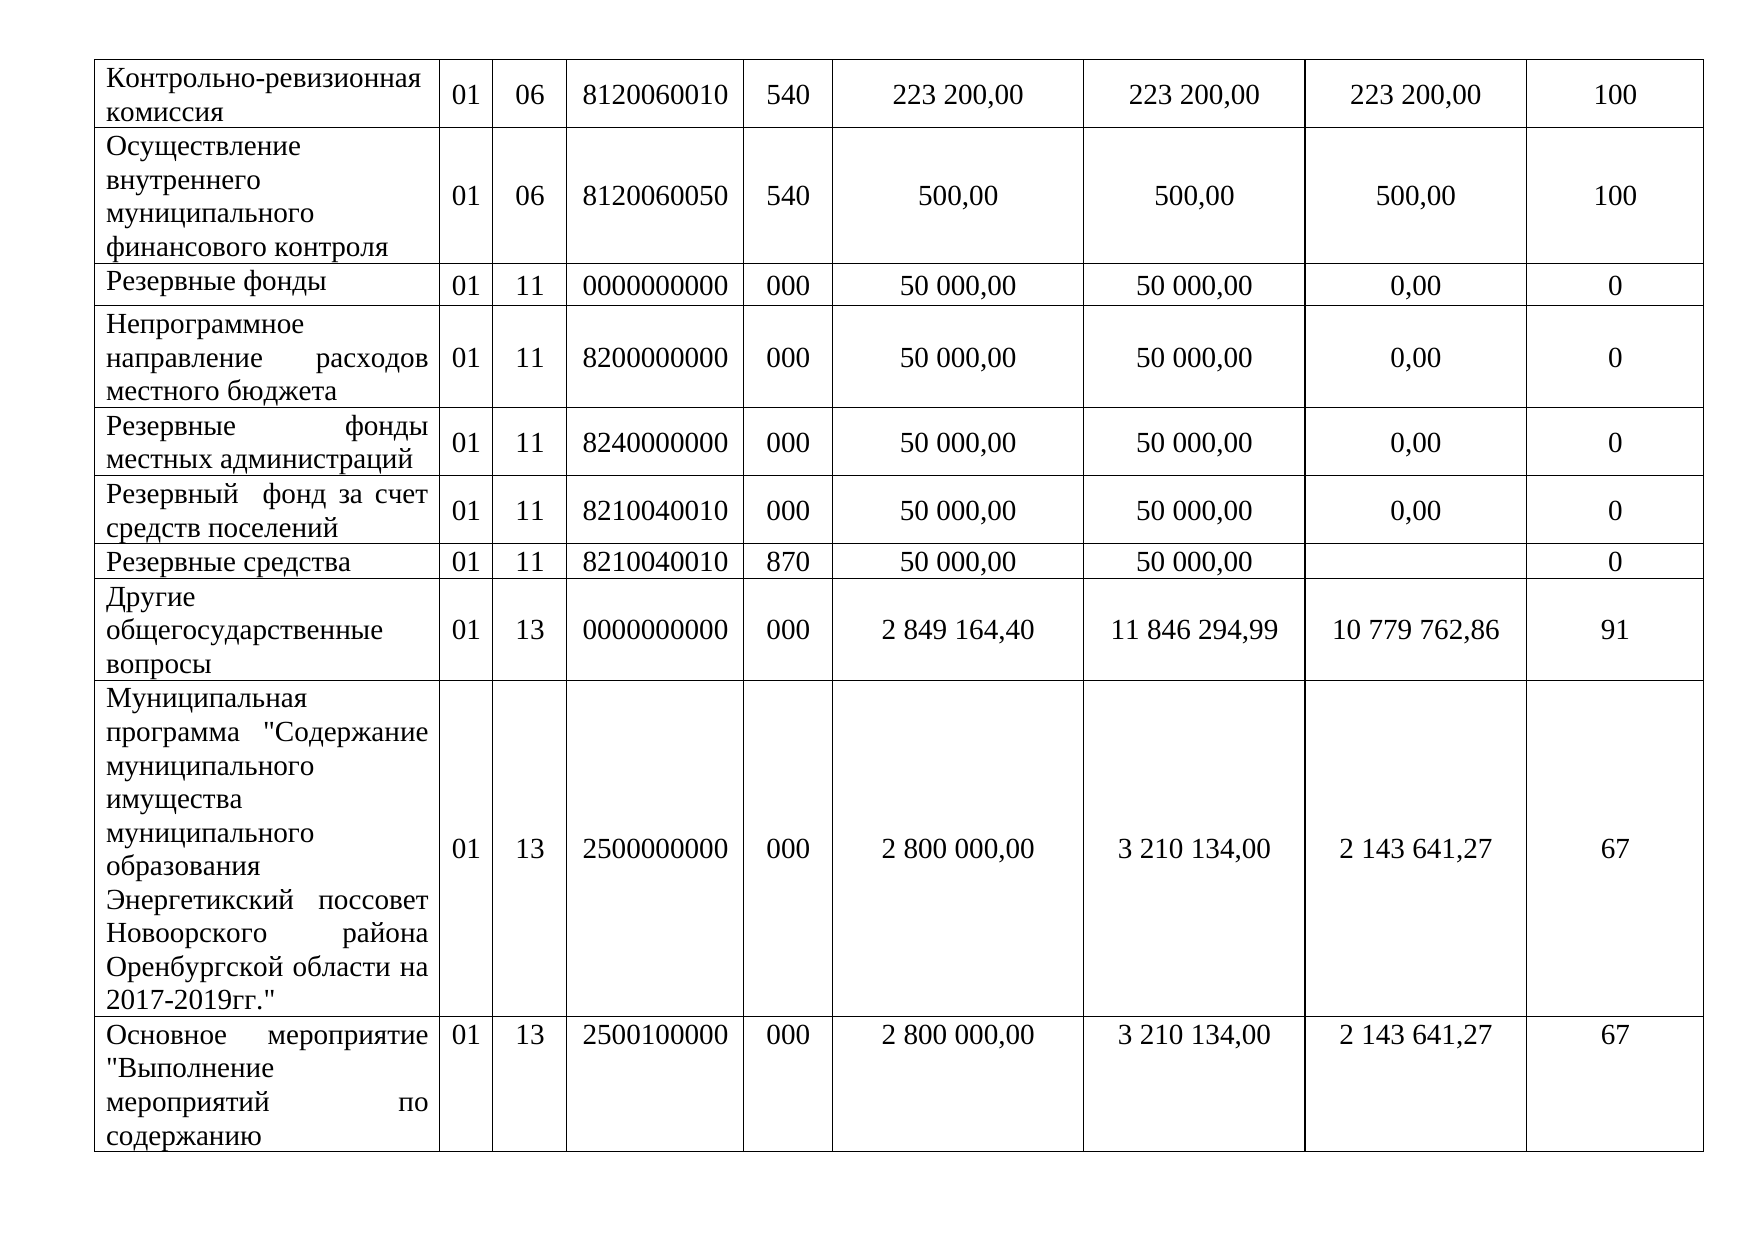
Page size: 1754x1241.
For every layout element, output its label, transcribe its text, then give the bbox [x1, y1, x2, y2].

table_cell 000 [744, 579, 832, 679]
table_cell 100 [1527, 60, 1703, 127]
table_cell Резервные фонды [95, 264, 439, 305]
table_cell 3 210 134,00 [1084, 1017, 1304, 1151]
table_cell 8210040010 [567, 544, 743, 578]
table_cell Резервные фонды местных администраций [95, 408, 439, 475]
table_cell 01 [440, 408, 492, 475]
table_cell 01 [440, 1017, 492, 1151]
table_cell 50 000,00 [1084, 264, 1304, 305]
table_cell 3 210 134,00 [1084, 681, 1304, 1016]
table_cell 01 [440, 476, 492, 543]
table_cell Муниципальная программа "Содержание муниципального имущества муниципального образования Энергетикский поссовет Новоорского района Оренбургской области на 2017-2019гг." [95, 681, 439, 1016]
table_cell 0,00 [1306, 264, 1526, 305]
table_cell 50 000,00 [1084, 476, 1304, 543]
table_cell 540 [744, 60, 832, 127]
table_cell 8210040010 [567, 476, 743, 543]
table_cell 0 [1527, 544, 1703, 578]
table_cell 50 000,00 [1084, 544, 1304, 578]
table_cell 2 800 000,00 [833, 681, 1083, 1016]
table_cell 223 200,00 [1306, 60, 1526, 127]
table_cell 2500100000 [567, 1017, 743, 1151]
table_cell 01 [440, 306, 492, 407]
table_cell 0,00 [1306, 306, 1526, 407]
table_cell 11 846 294,99 [1084, 579, 1304, 679]
table_cell 01 [440, 544, 492, 578]
table_cell 2 143 641,27 [1306, 1017, 1526, 1151]
table_cell 50 000,00 [833, 306, 1083, 407]
table_cell 2 849 164,40 [833, 579, 1083, 679]
table_cell 06 [493, 60, 566, 127]
table_cell 500,00 [1084, 128, 1304, 262]
table_cell [1306, 544, 1526, 578]
table_cell 870 [744, 544, 832, 578]
table_cell 100 [1527, 128, 1703, 262]
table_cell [95, 1017, 439, 1151]
table_cell 000 [744, 408, 832, 475]
table_cell 13 [493, 681, 566, 1016]
table_cell 50 000,00 [833, 544, 1083, 578]
table_cell 50 000,00 [833, 264, 1083, 305]
table_cell 540 [744, 128, 832, 262]
table_cell 000 [744, 476, 832, 543]
table_cell 2500000000 [567, 681, 743, 1016]
table_cell 2 800 000,00 [833, 1017, 1083, 1151]
table_cell 8240000000 [567, 408, 743, 475]
table_cell 13 [493, 1017, 566, 1151]
table_cell 0 [1527, 306, 1703, 407]
table_cell 11 [493, 264, 566, 305]
table_cell 500,00 [1306, 128, 1526, 262]
table_cell 0 [1527, 476, 1703, 543]
table_cell 8120060010 [567, 60, 743, 127]
table_cell 11 [493, 476, 566, 543]
table_cell Непрограммное направление расходов местного бюджета [95, 306, 439, 407]
table_cell 13 [493, 579, 566, 679]
table_cell 11 [493, 306, 566, 407]
table_cell 01 [440, 264, 492, 305]
table_cell 2 143 641,27 [1306, 681, 1526, 1016]
table_cell 000 [744, 264, 832, 305]
table_cell 8120060050 [567, 128, 743, 262]
table_cell 91 [1527, 579, 1703, 679]
table_cell Резервный фонд за счет средств поселений [95, 476, 439, 543]
table_cell 50 000,00 [1084, 408, 1304, 475]
table_cell 67 [1527, 681, 1703, 1016]
table_cell Осуществление внутреннего муниципального финансового контроля [95, 128, 439, 262]
table_cell 50 000,00 [1084, 306, 1304, 407]
table_cell 50 000,00 [833, 408, 1083, 475]
table_cell Контрольно-ревизионная комиссия [95, 60, 439, 127]
table_cell 0000000000 [567, 264, 743, 305]
table_cell 0,00 [1306, 408, 1526, 475]
table_cell Резервные средства [95, 544, 439, 578]
table_cell 10 779 762,86 [1306, 579, 1526, 679]
table_cell Другие общегосударственные вопросы [95, 579, 439, 679]
table_cell 0,00 [1306, 476, 1526, 543]
table_cell 01 [440, 579, 492, 679]
table_cell 0 [1527, 408, 1703, 475]
table_cell 01 [440, 681, 492, 1016]
table_cell 223 200,00 [1084, 60, 1304, 127]
table_cell 50 000,00 [833, 476, 1083, 543]
table_cell 8200000000 [567, 306, 743, 407]
table_cell 0 [1527, 264, 1703, 305]
table_cell 06 [493, 128, 566, 262]
table_cell 000 [744, 306, 832, 407]
table_cell 11 [493, 408, 566, 475]
table_cell 01 [440, 128, 492, 262]
table_cell 67 [1527, 1017, 1703, 1151]
table_cell 223 200,00 [833, 60, 1083, 127]
table_cell 0000000000 [567, 579, 743, 679]
table_cell 000 [744, 681, 832, 1016]
table_cell 000 [744, 1017, 832, 1151]
table_cell 11 [493, 544, 566, 578]
table_cell 500,00 [833, 128, 1083, 262]
table_cell 01 [440, 60, 492, 127]
